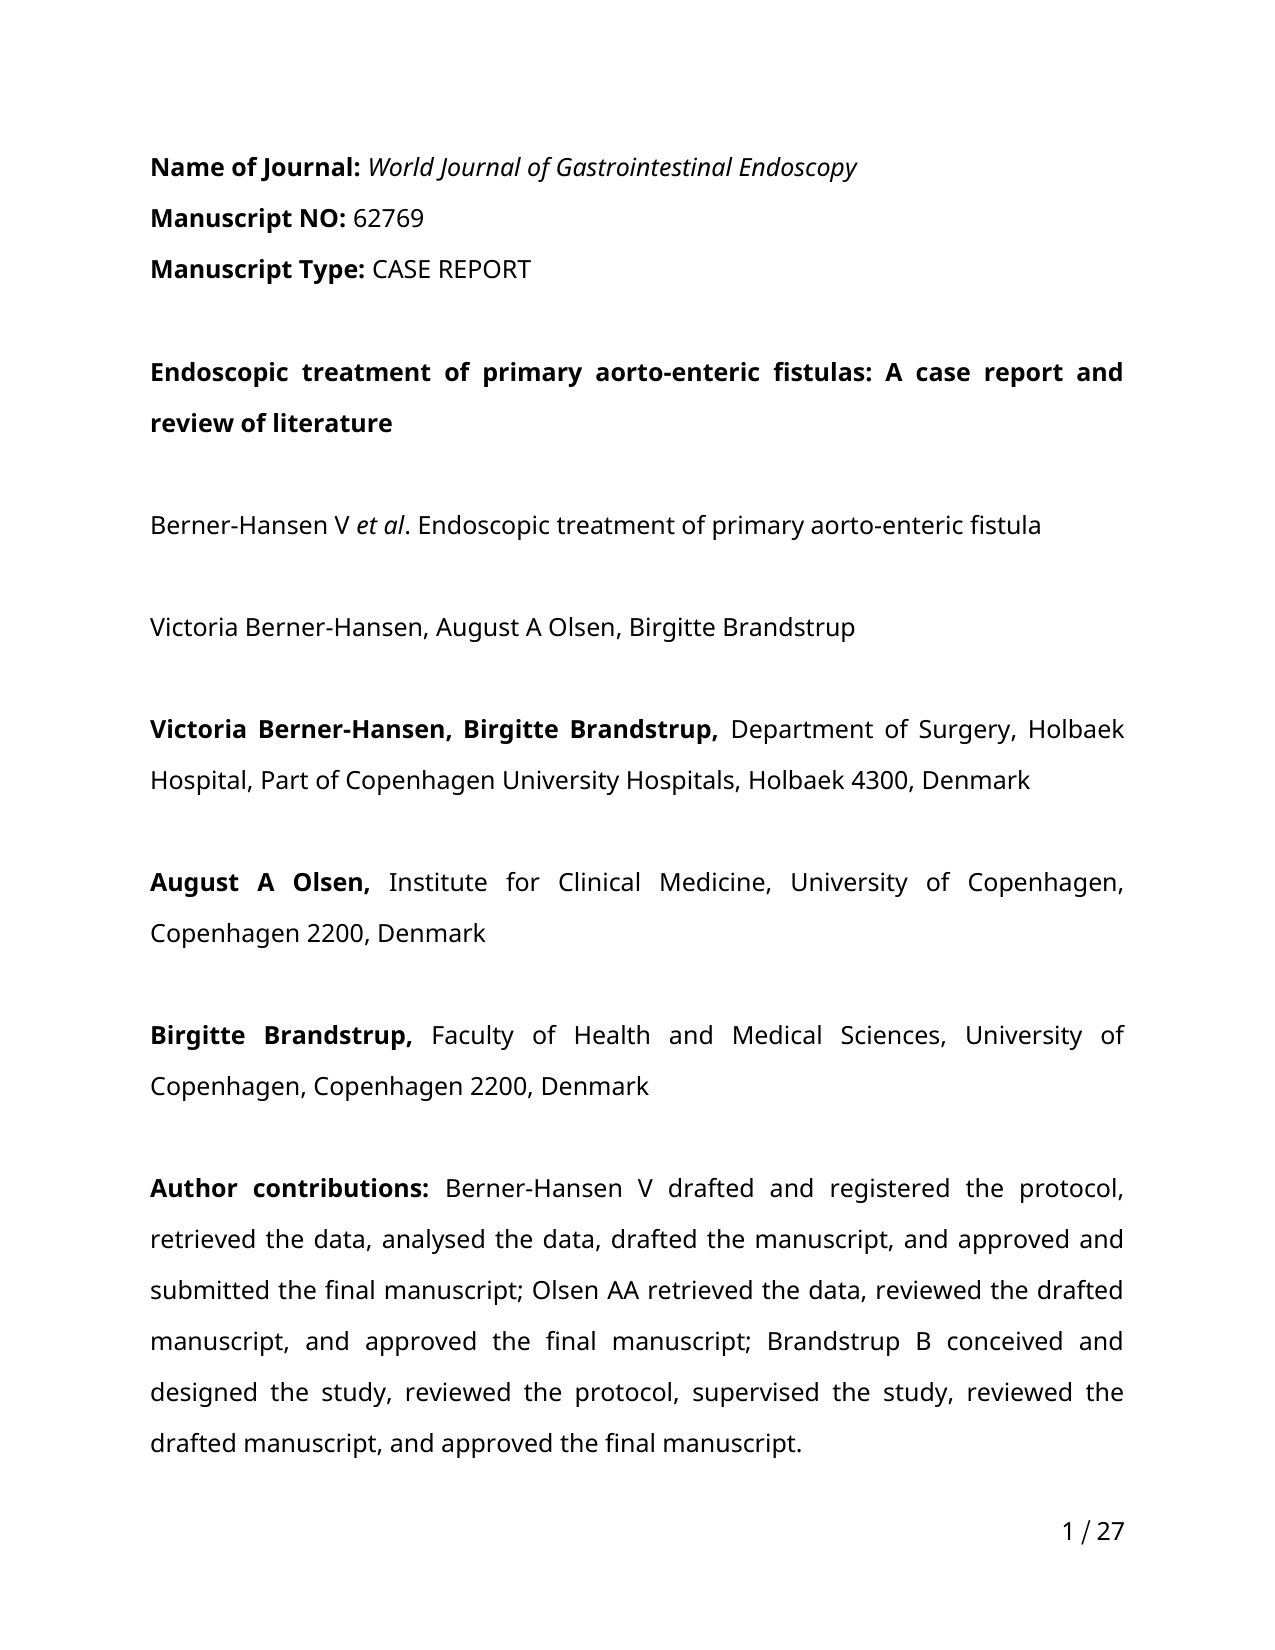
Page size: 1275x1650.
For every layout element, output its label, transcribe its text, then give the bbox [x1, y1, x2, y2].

text Berner-Hansen V et al. Endoscopic treatment of primary aorto-enteric fistula [150, 507, 1125, 541]
text Manuscript NO: 62769 [150, 201, 1125, 235]
text Victoria Berner-Hansen, August A Olsen, Birgitte Brandstrup [150, 609, 1125, 643]
text August A Olsen, Institute for Clinical Medicine, University of Copenhagen, Copenhagen 2200, Denmark [150, 864, 1125, 950]
text Birgitte Brandstrup, Faculty of Health and Medical Sciences, University of Copenhagen, Copenhagen 2200, Denmark [150, 1018, 1125, 1103]
text Name of Journal: World Journal of Gastrointestinal Endoscopy [150, 150, 1125, 184]
text Author contributions: Berner-Hansen V drafted and registered the protocol, retrieved the data, analysed the data, drafted the manuscript, and approved and submitted the final manuscript; Olsen AA retrieved the data, reviewed the drafted manuscript, and approved the final manuscript; Brandstrup B conceived and designed the study, reviewed the protocol, supervised the study, reviewed the drafted manuscript, and approved the final manuscript. [150, 1171, 1125, 1460]
text Victoria Berner-Hansen, Birgitte Brandstrup, Department of Surgery, Holbaek Hospital, Part of Copenhagen University Hospitals, Holbaek 4300, Denmark [150, 711, 1125, 797]
text Manuscript Type: CASE REPORT [150, 252, 1125, 286]
text Endoscopic treatment of primary aorto-enteric fistulas: A case report and review of literature [150, 354, 1125, 439]
